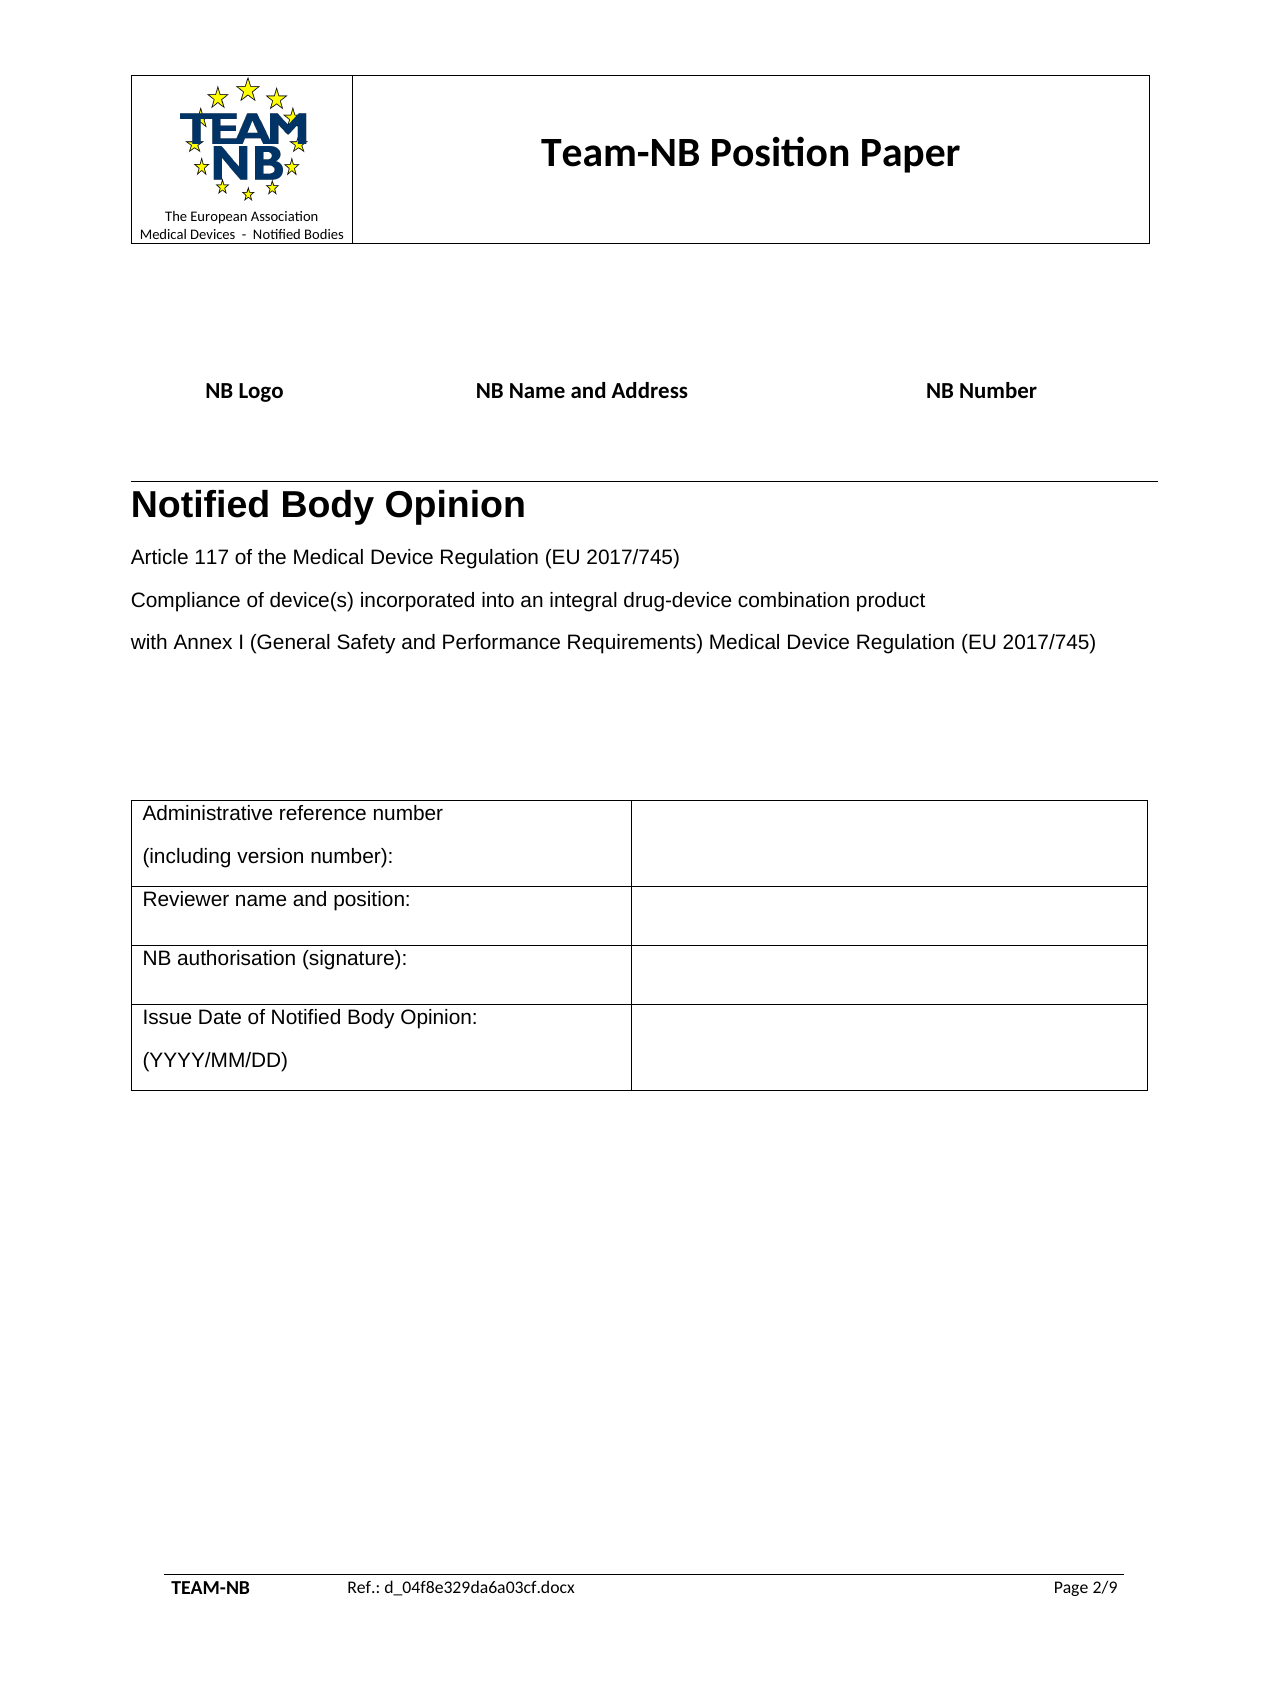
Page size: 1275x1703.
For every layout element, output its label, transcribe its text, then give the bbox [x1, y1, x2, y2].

text Article 117 of the Medical Device Regulation (EU 2017/745) [131, 545, 1157, 569]
table_cell [632, 887, 1147, 945]
text Compliance of device(s) incorporated into an integral drug-device combination product [131, 587, 1157, 611]
table_header NB Number [805, 319, 1157, 481]
table_cell Reviewer name and position: [132, 887, 631, 945]
table_header [632, 801, 1147, 886]
table_header NB Logo [131, 319, 358, 481]
picture [171, 76, 312, 208]
table_cell NB authorisation (signature): [132, 946, 631, 1004]
table_header Administrative reference number (including version number): [132, 801, 631, 886]
table_cell [632, 1005, 1147, 1090]
table_cell Issue Date of Notified Body Opinion: (YYYY/MM/DD) [132, 1005, 631, 1090]
table_cell [632, 946, 1147, 1004]
table_header NB Name and Address [358, 319, 805, 481]
text with Annex I (General Safety and Performance Requirements) Medical Device Regulation (EU 2017/745) [131, 630, 1157, 654]
text Notified Body Opinion [131, 482, 1157, 525]
